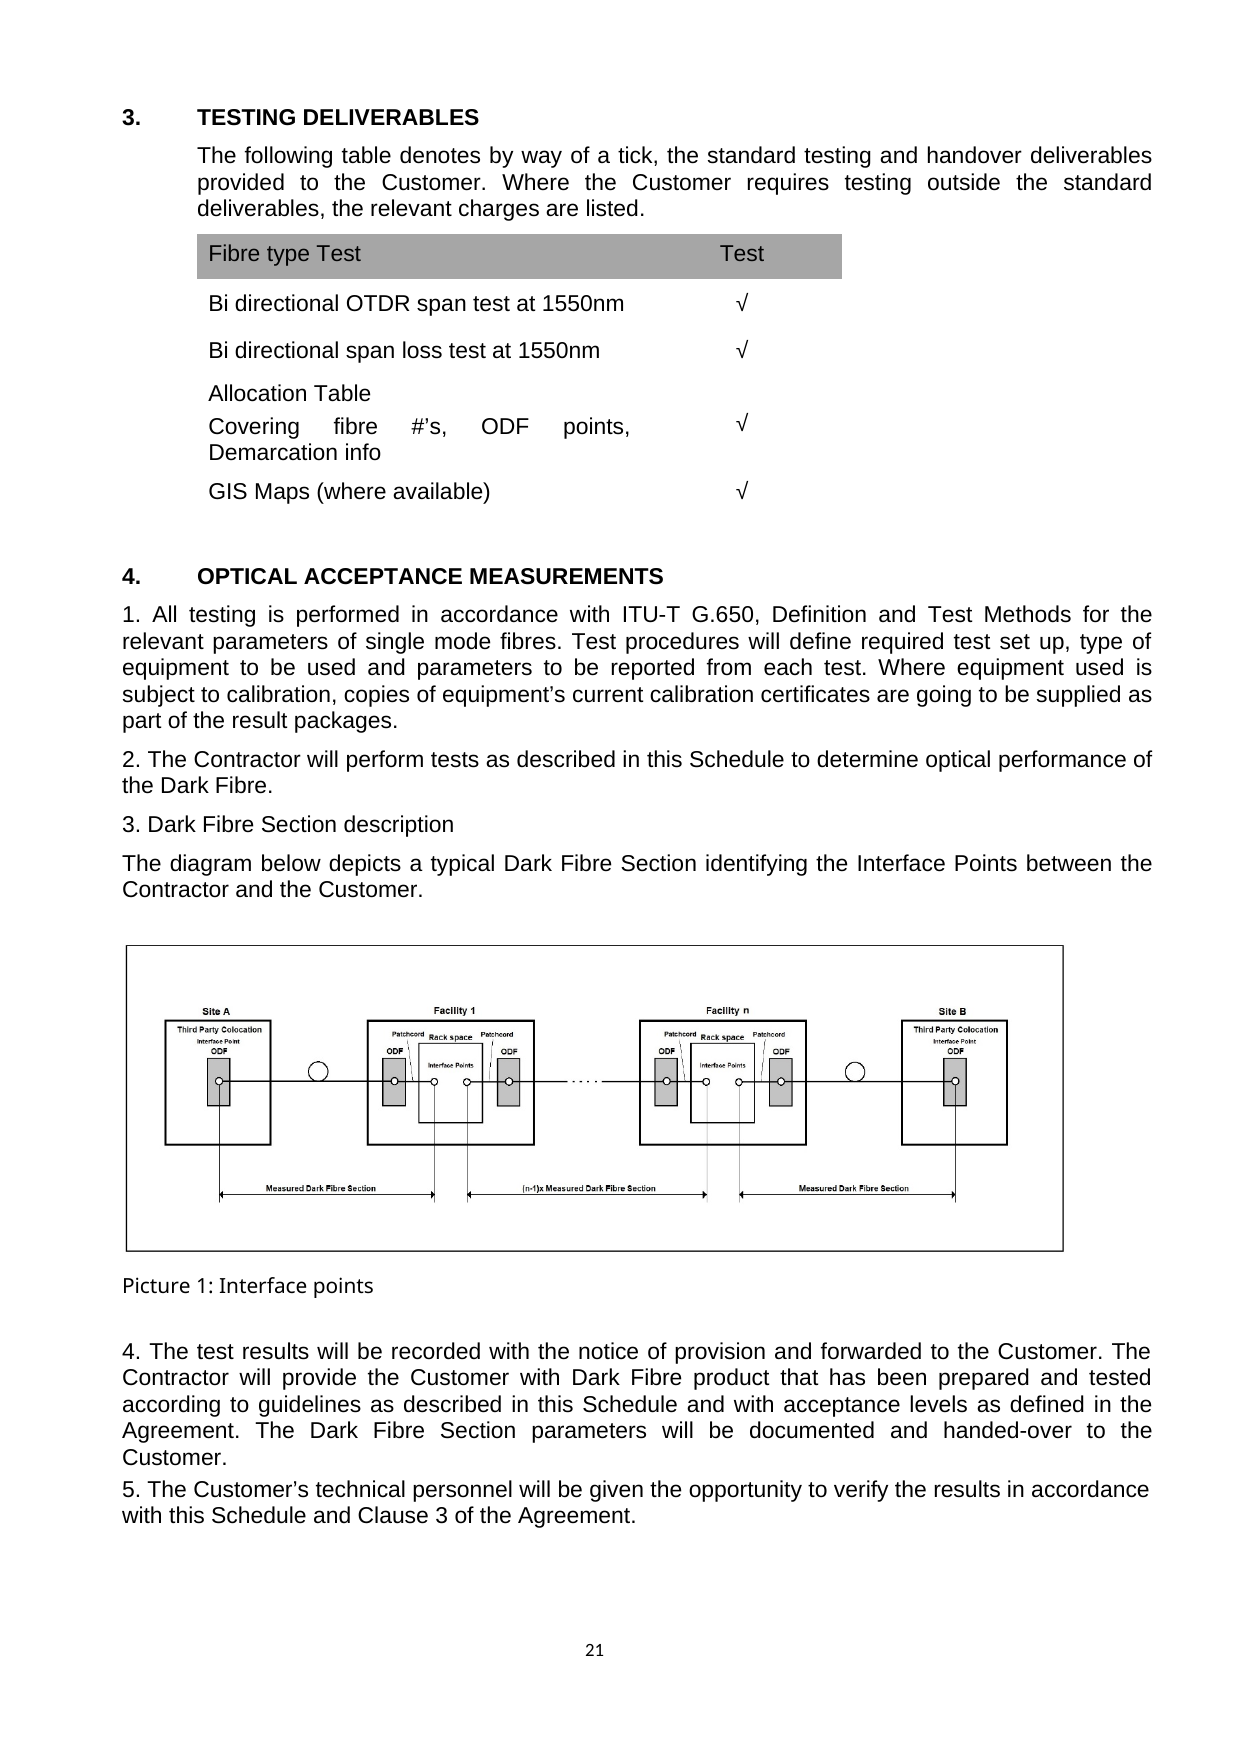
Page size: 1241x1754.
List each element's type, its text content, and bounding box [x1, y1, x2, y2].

text 5. The Customer’s technical personnel will be given the opportunity to verify the results in accordance with this Schedule and Clause 3 of the Agreement. [122, 1476, 1153, 1529]
table_cell √ [642, 279, 842, 326]
table_cell Allocation Table Covering fibre #’s, ODF points, Demarcation info [197, 374, 642, 472]
text The following table denotes by way of a tick, the standard testing and handover deliverables provided to the Customer. Where the Customer requires testing outside the standard deliverables, the relevant charges are listed. [197, 142, 1153, 221]
text Picture 1: Interface points [122, 1271, 1153, 1299]
table_cell √ [642, 326, 842, 374]
table_cell √ [642, 374, 842, 472]
table_header Fibre type Test [197, 234, 642, 279]
text 1. All testing is performed in accordance with ITU-T G.650, Definition and Test Methods for the relevant parameters of single mode fibres. Test procedures will define required test set up, type of equipment to be used and parameters to be reported from each test. Where equipment used is subject to calibration, copies of equipment’s current calibration certificates are going to be supplied as part of the result packages. [122, 601, 1153, 733]
table_header Test [642, 234, 842, 279]
text 4. OPTICAL ACCEPTANCE MEASUREMENTS [122, 563, 1153, 589]
list The diagram below depicts a typical Dark Fibre Section identifying the Interface Points between the Contractor and the Customer. [122, 850, 1153, 902]
table_cell √ [642, 472, 842, 511]
text 2. The Contractor will perform tests as described in this Schedule to determine optical performance of the Dark Fibre. [122, 746, 1153, 798]
table_cell Bi directional span loss test at 1550nm [197, 326, 642, 374]
table_cell GIS Maps (where available) [197, 472, 642, 511]
text 3. TESTING DELIVERABLES [122, 103, 1153, 130]
picture [121, 941, 1067, 1259]
text 3. Dark Fibre Section description [122, 811, 1153, 837]
table_cell Bi directional OTDR span test at 1550nm [197, 279, 642, 326]
text 4. The test results will be recorded with the notice of provision and forwarded to the Customer. The Contractor will provide the Customer with Dark Fibre product that has been prepared and tested according to guidelines as described in this Schedule and with acceptance levels as defined in the Agreement. The Dark Fibre Section parameters will be documented and handed-over to the Customer. [122, 1338, 1153, 1470]
